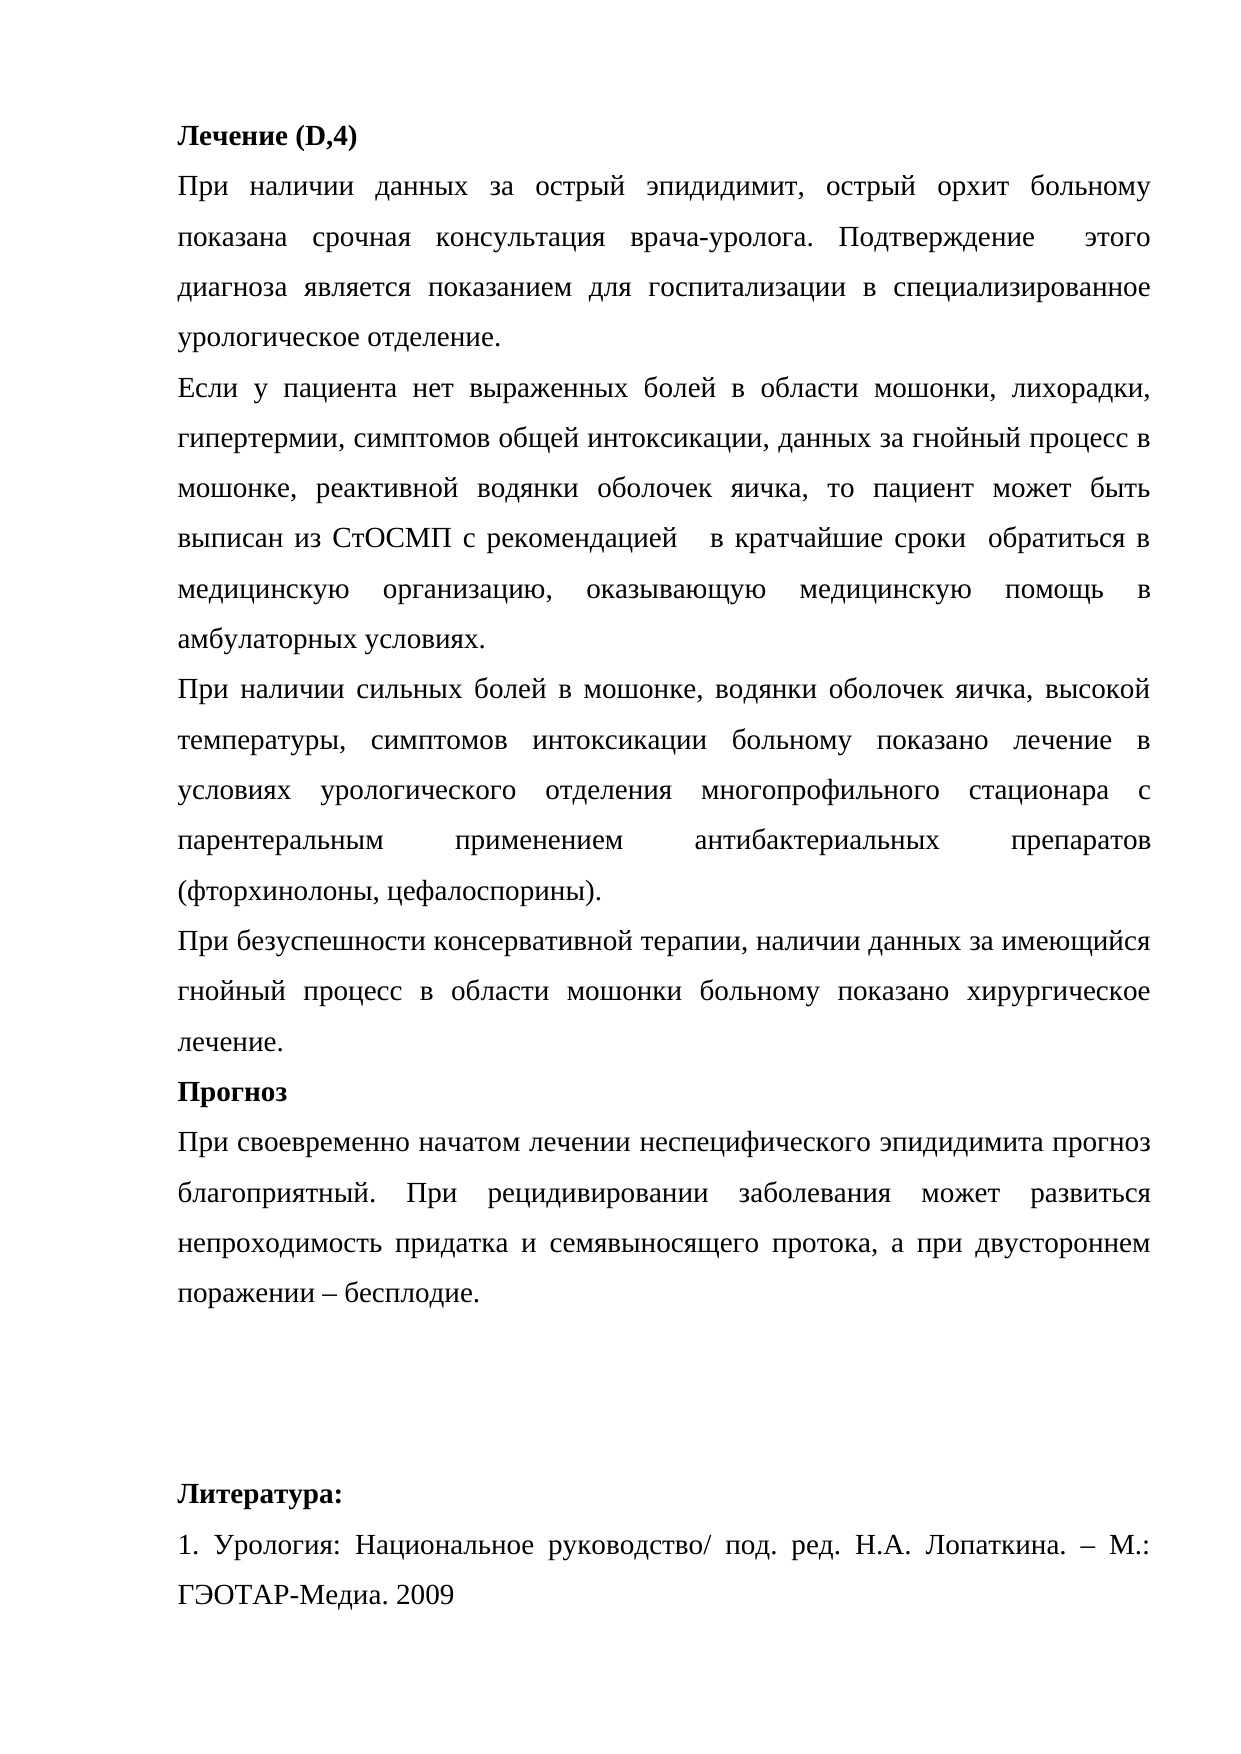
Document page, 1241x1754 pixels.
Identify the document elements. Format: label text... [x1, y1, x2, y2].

text Прогноз [177, 1074, 1152, 1108]
text 1. Урология: Национальное руководство/ под. ред. Н.А. Лопаткина. – М.: ГЭОТАР-Медиа. 2009 [177, 1527, 1152, 1611]
text При наличии сильных болей в мошонке, водянки оболочек яичка, высокой температуры, симптомов интоксикации больному показано лечение в условиях урологического отделения многопрофильного стационара с парентеральным применением антибактериальных препаратов (фторхинолоны, цефалоспорины). [177, 672, 1152, 906]
text При безуспешности консервативной терапии, наличии данных за имеющийся гнойный процесс в области мошонки больному показано хирургическое лечение. [177, 923, 1152, 1057]
text Если у пациента нет выраженных болей в области мошонки, лихорадки, гипертермии, симптомов общей интоксикации, данных за гнойный процесс в мошонке, реактивной водянки оболочек яичка, то пациент может быть выписан из СтОСМП с рекомендацией в кратчайшие сроки обратиться в медицинскую организацию, оказывающую медицинскую помощь в амбулаторных условиях. [177, 370, 1152, 571]
text Лечение (D,4) [177, 118, 1152, 152]
text Если у пациента нет выраженных болей в области мошонки, лихорадки, гипертермии, симптомов общей интоксикации, данных за гнойный процесс в мошонке, реактивной водянки оболочек яичка, то пациент может быть выписан из СтОСМП с рекомендацией в кратчайшие сроки обратиться в медицинскую организацию, оказывающую медицинскую помощь в амбулаторных условиях. [177, 604, 1152, 655]
text При наличии данных за острый эпидидимит, острый орхит больному показана срочная консультация врача-уролога. Подтверждение этого диагноза является показанием для госпитализации в специализированное урологическое отделение. [177, 168, 1152, 353]
text При своевременно начатом лечении неспецифического эпидидимита прогноз благоприятный. При рецидивировании заболевания может развиться непроходимость придатка и семявыносящего протока, а при двустороннем поражении – бесплодие. [177, 1124, 1152, 1309]
text Литература: [177, 1477, 1152, 1510]
